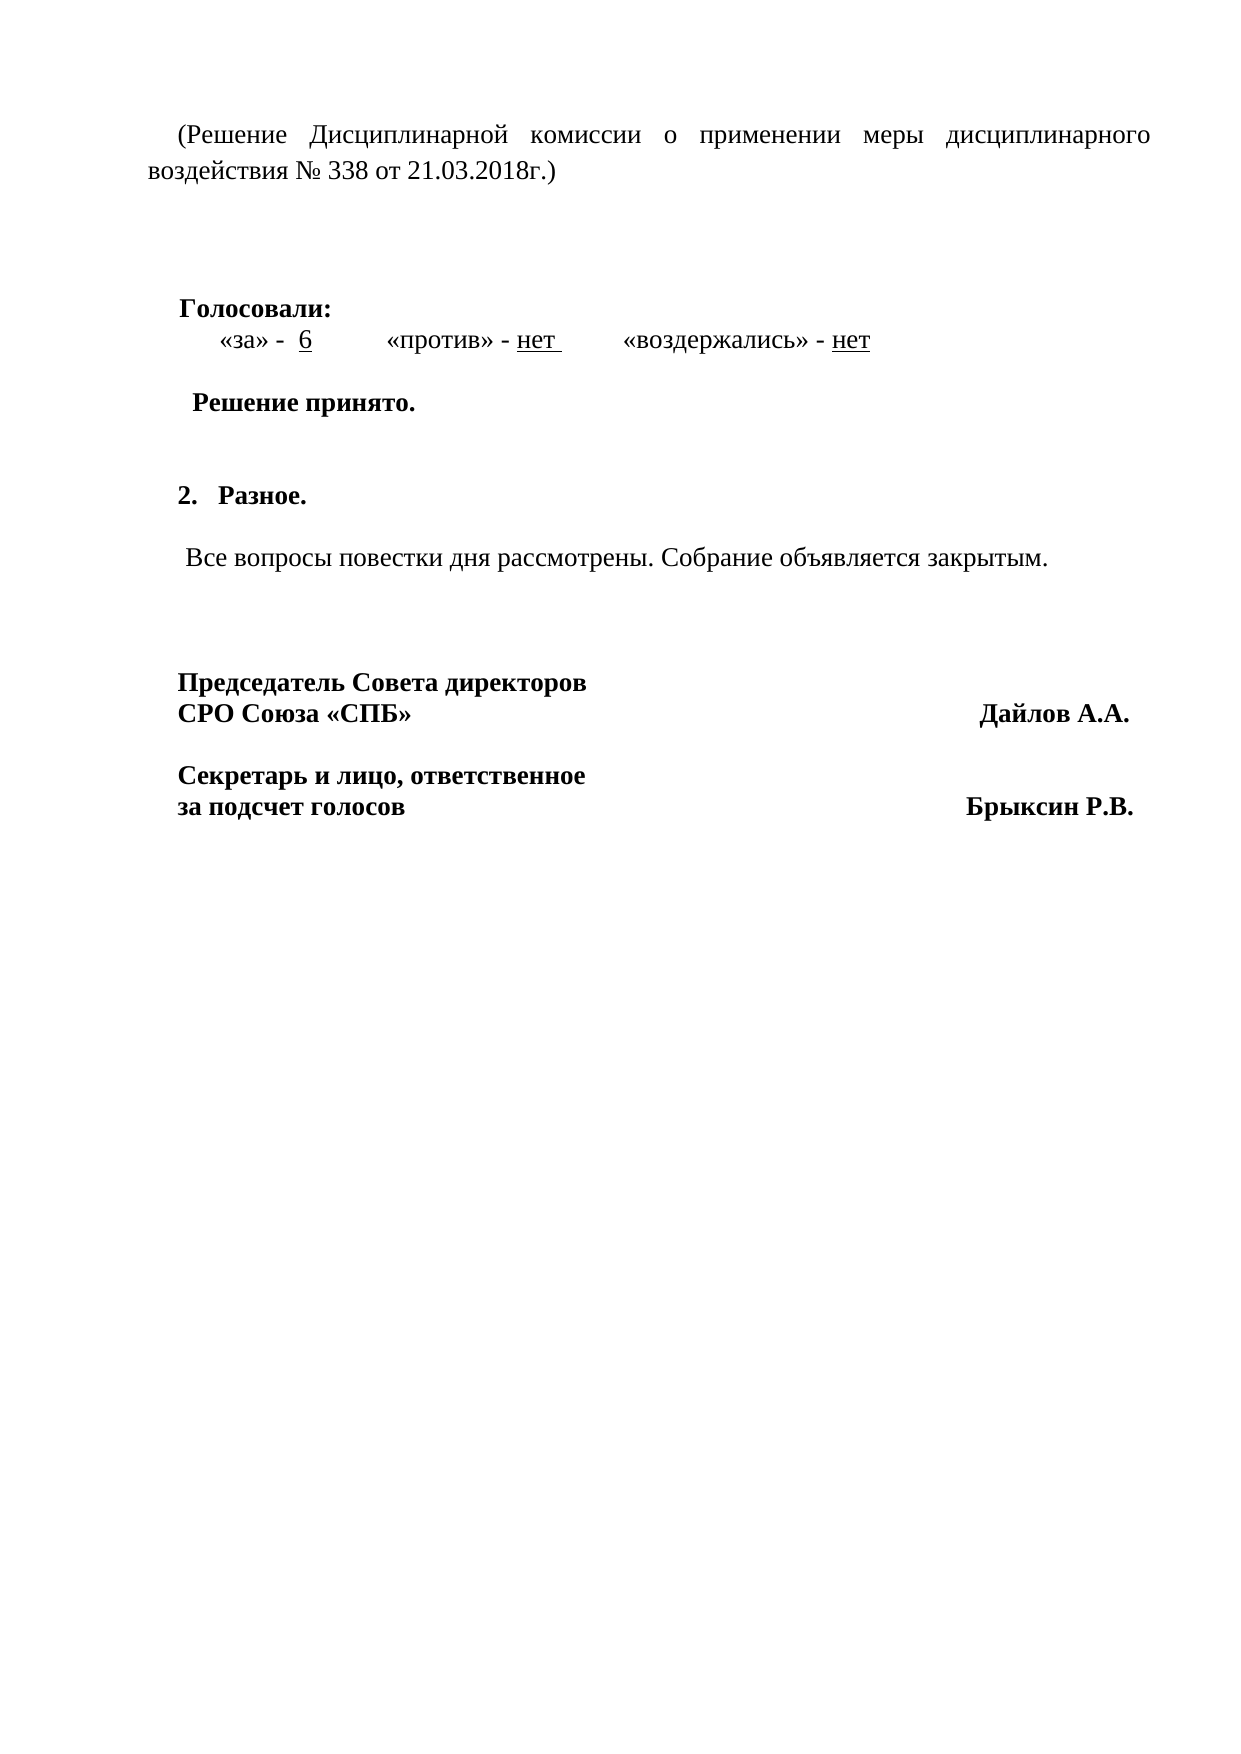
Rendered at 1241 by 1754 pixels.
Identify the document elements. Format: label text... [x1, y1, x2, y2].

text Голосовали: [179, 292, 1152, 323]
text Решение принято. [148, 386, 1152, 417]
text 2. Разное. [148, 479, 1152, 510]
text СРО Союза «СПБ» Дайлов А.А. [148, 697, 1152, 728]
text Секретарь и лицо, ответственное [148, 759, 1152, 791]
text Председатель Совета директоров [148, 666, 1152, 697]
text «за» - 6 «против» - нет «воздержались» - нет [148, 323, 1152, 354]
text за подсчет голосов Брыксин Р.В. [148, 791, 1152, 822]
text (Решение Дисциплинарной комиссии о применении меры дисциплинарного воздействия № 338 от 21.03.2018г.) [148, 118, 1152, 185]
text Все вопросы повестки дня рассмотрены. Собрание объявляется закрытым. [185, 541, 1152, 572]
